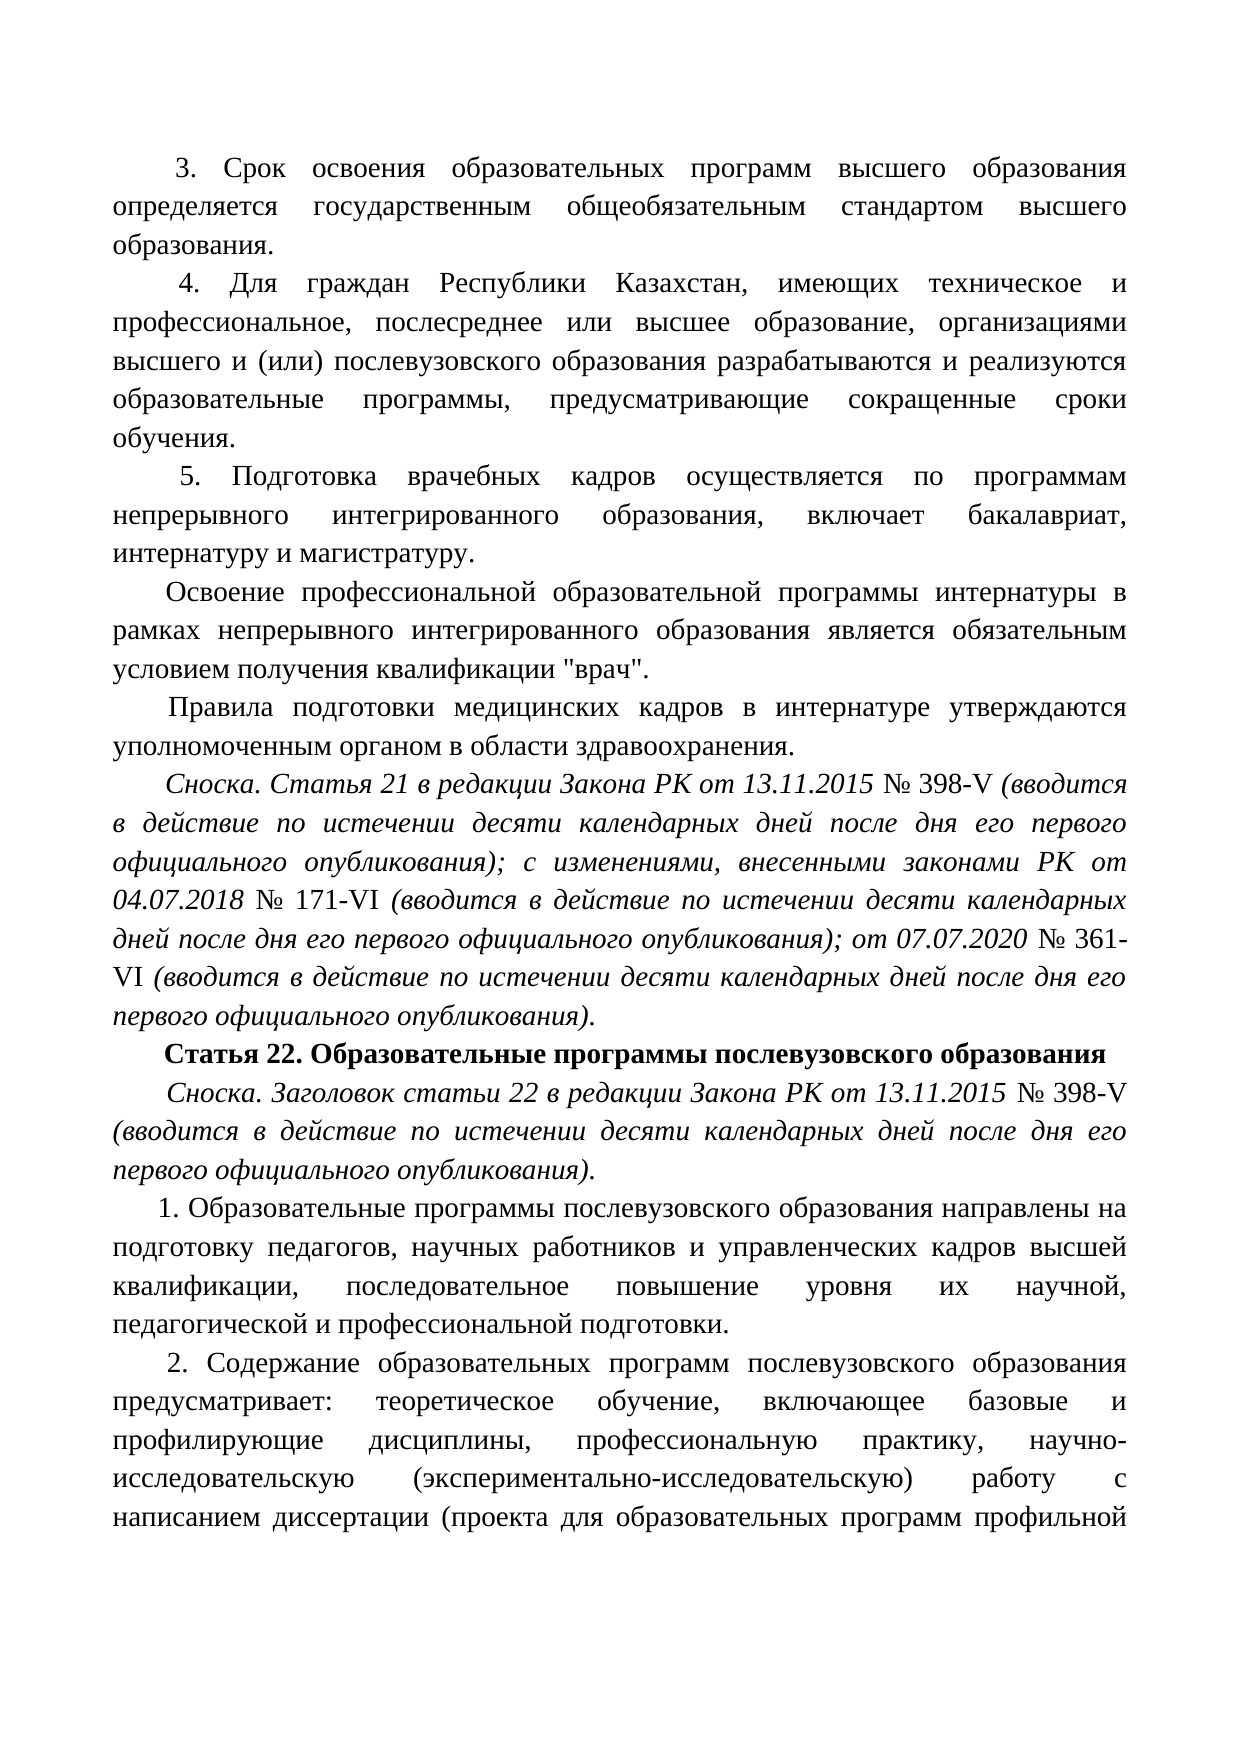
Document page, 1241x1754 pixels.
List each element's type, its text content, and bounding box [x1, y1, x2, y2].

text Правила подготовки медицинских кадров в интернатуре утверждаются уполномоченным органом в области здравоохранения. [112, 689, 1128, 762]
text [112, 1345, 1128, 1532]
text Статья 22. Образовательные программы послевузовского образования [112, 1036, 1128, 1070]
text 1. Образовательные программы послевузовского образования направлены на подготовку педагогов, научных работников и управленческих кадров высшей квалификации, последовательное повышение уровня их научной, педагогической и профессиональной подготовки. [112, 1191, 1128, 1340]
text 5. Подготовка врачебных кадров осуществляется по программам непрерывного интегрированного образования, включает бакалавриат, интернатуру и магистратуру. [112, 458, 1128, 569]
text Сноска. Статья 21 в редакции Закона РК от 13.11.2015 № 398-V (вводится в действие по истечении десяти календарных дней после дня его первого официального опубликования); с изменениями, внесенными законами РК от 04.07.2018 № 171-VI (вводится в действие по истечении десяти календарных дней после дня его первого официального опубликования); от 07.07.2020 № 361-VI (вводится в действие по истечении десяти календарных дней после дня его первого официального опубликования). [112, 767, 1128, 1031]
text 4. Для граждан Республики Казахстан, имеющих техническое и профессиональное, послесреднее или высшее образование, организациями высшего и (или) послевузовского образования разрабатываются и реализуются образовательные программы, предусматривающие сокращенные сроки обучения. [112, 266, 1128, 453]
text Сноска. Заголовок статьи 22 в редакции Закона РК от 13.11.2015 № 398-V (вводится в действие по истечении десяти календарных дней после дня его первого официального опубликования). [112, 1075, 1128, 1186]
text Освоение профессиональной образовательной программы интернатуры в рамках непрерывного интегрированного образования является обязательным условием получения квалификации "врач". [112, 574, 1128, 684]
text 3. Срок освоения образовательных программ высшего образования определяется государственным общеобязательным стандартом высшего образования. [112, 150, 1128, 261]
